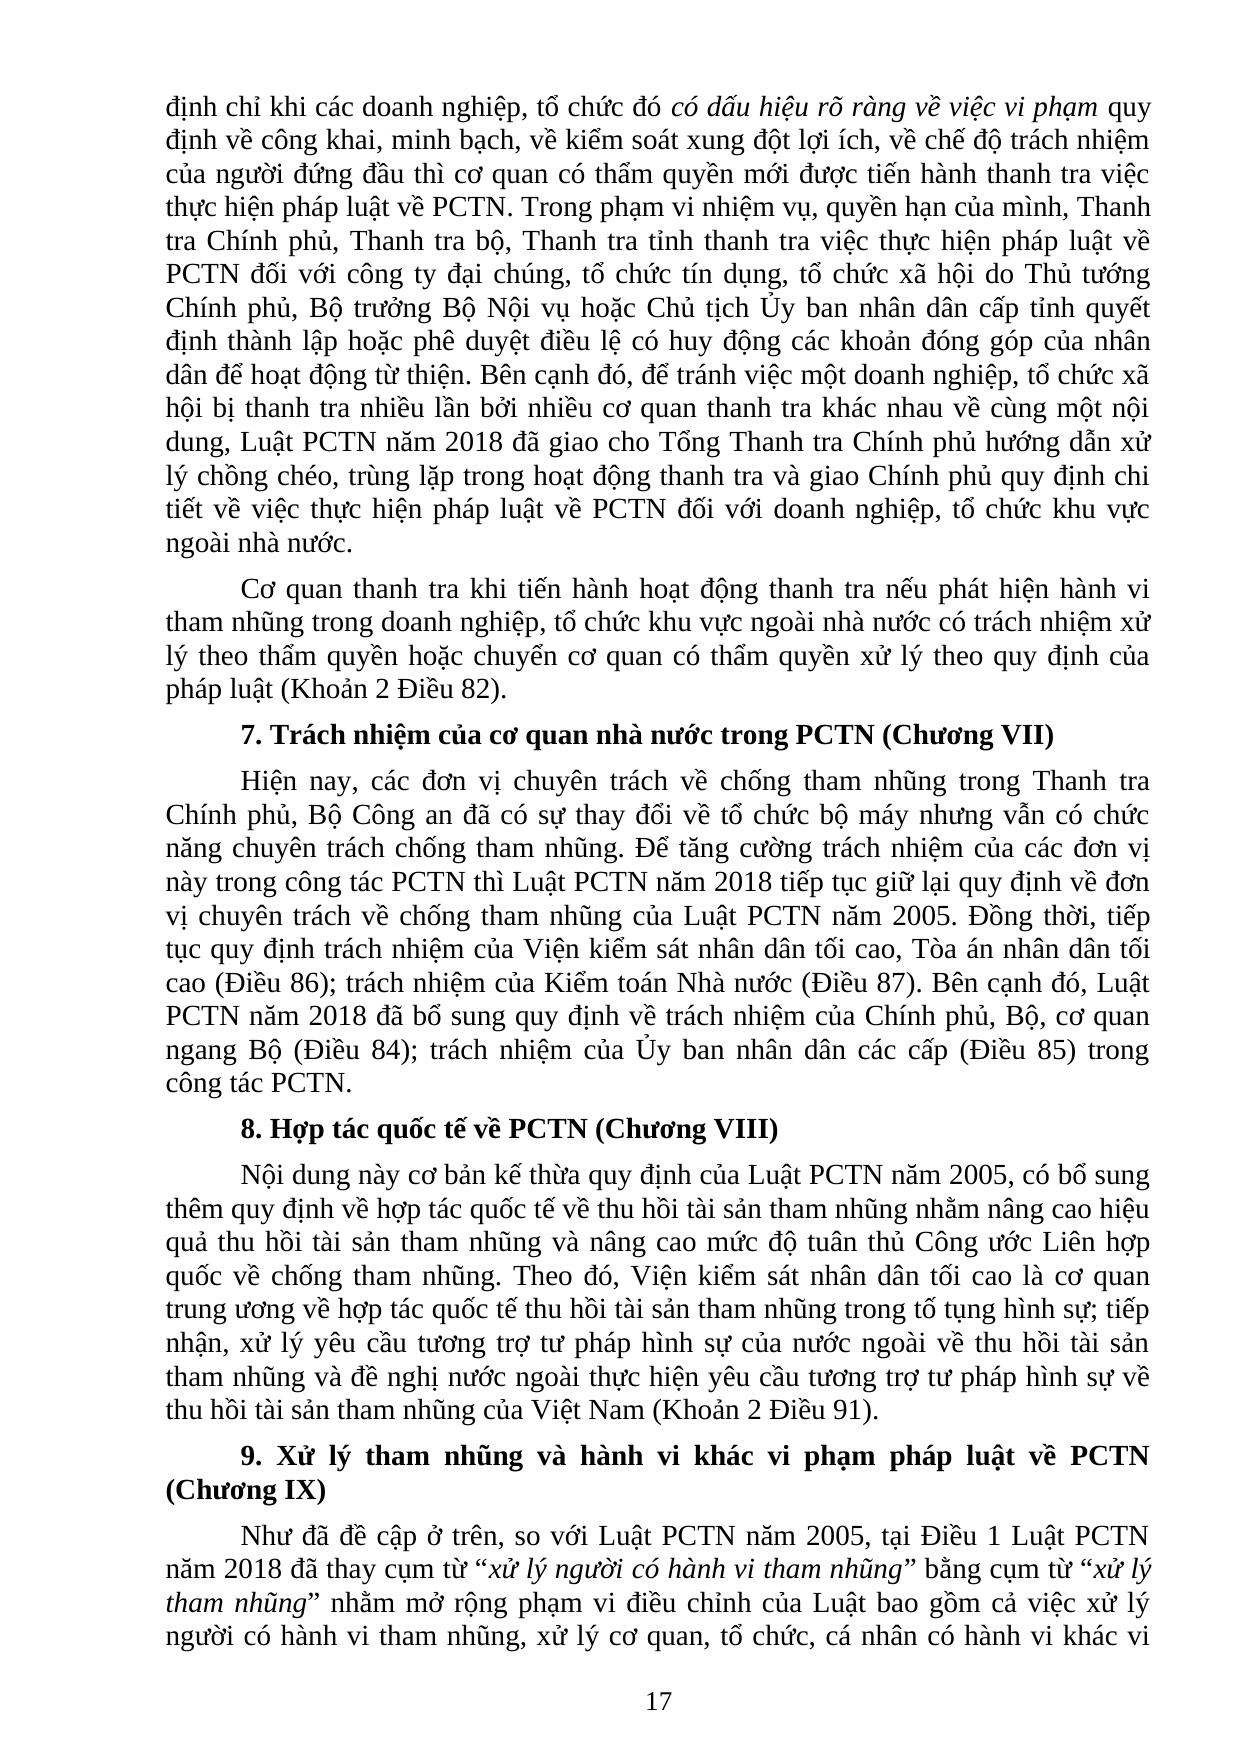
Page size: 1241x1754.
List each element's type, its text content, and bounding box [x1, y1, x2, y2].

text Nội dung này cơ bản kế thừa quy định của Luật PCTN năm 2005, có bổ sung thêm quy định về hợp tác quốc tế về thu hồi tài sản tham nhũng nhằm nâng cao hiệu quả thu hồi tài sản tham nhũng và nâng cao mức độ tuân thủ Công ước Liên hợp quốc về chống tham nhũng. Theo đó, Viện kiểm sát nhân dân tối cao là cơ quan trung ương về hợp tác quốc tế thu hồi tài sản tham nhũng trong tố tụng hình sự; tiếp nhận, xử lý yêu cầu tương trợ tư pháp hình sự của nước ngoài về thu hồi tài sản tham nhũng và đề nghị nước ngoài thực hiện yêu cầu tương trợ tư pháp hình sự về thu hồi tài sản tham nhũng của Việt Nam (Khoản 2 Điều 91). [165, 1157, 1152, 1426]
text Hiện nay, các đơn vị chuyên trách về chống tham nhũng trong Thanh tra Chính phủ, Bộ Công an đã có sự thay đổi về tổ chức bộ máy nhưng vẫn có chức năng chuyên trách chống tham nhũng. Để tăng cường trách nhiệm của các đơn vị này trong công tác PCTN thì Luật PCTN năm 2018 tiếp tục giữ lại quy định về đơn vị chuyên trách về chống tham nhũng của Luật PCTN năm 2005. Đồng thời, tiếp tục quy định trách nhiệm của Viện kiểm sát nhân dân tối cao, Tòa án nhân dân tối cao (Điều 86); trách nhiệm của Kiểm toán Nhà nước (Điều 87). Bên cạnh đó, Luật PCTN năm 2018 đã bổ sung quy định về trách nhiệm của Chính phủ, Bộ, cơ quan ngang Bộ (Điều 84); trách nhiệm của Ủy ban nhân dân các cấp (Điều 85) trong công tác PCTN. [165, 763, 1152, 1099]
text 7. Trách nhiệm của cơ quan nhà nước trong PCTN (Chương VII) [165, 717, 1152, 751]
text 8. Hợp tác quốc tế về PCTN (Chương VIII) [165, 1111, 1152, 1145]
text 9. Xử lý tham nhũng và hành vi khác vi phạm pháp luật về PCTN (Chương IX) [165, 1438, 1152, 1505]
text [165, 1518, 1152, 1652]
text Cơ quan thanh tra khi tiến hành hoạt động thanh tra nếu phát hiện hành vi tham nhũng trong doanh nghiệp, tổ chức khu vực ngoài nhà nước có trách nhiệm xử lý theo thẩm quyền hoặc chuyển cơ quan có thẩm quyền xử lý theo quy định của pháp luật (Khoản 2 Điều 82). [165, 571, 1152, 705]
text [165, 89, 1152, 558]
